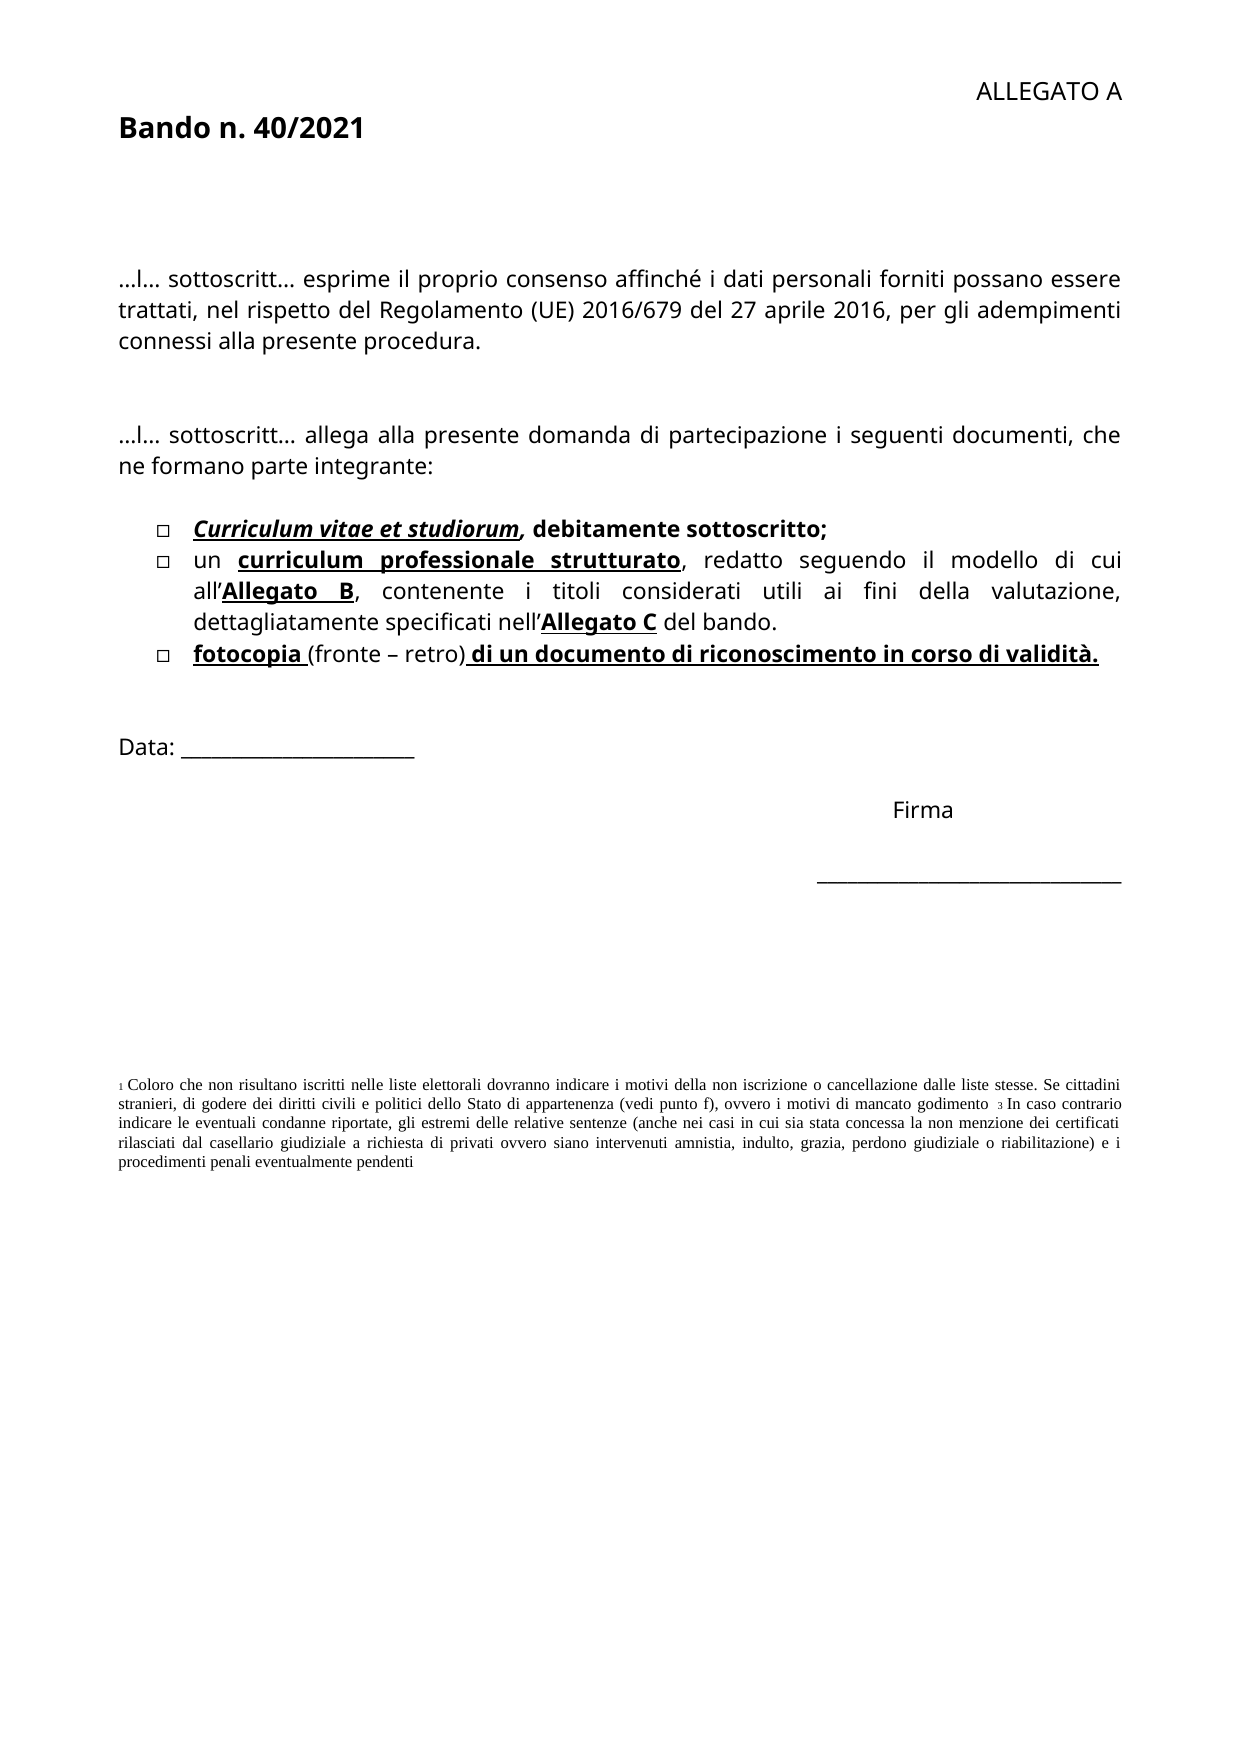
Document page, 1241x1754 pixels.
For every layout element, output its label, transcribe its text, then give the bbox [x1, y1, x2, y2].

text 1 Coloro che non risultano iscritti nelle liste elettorali dovranno indicare i motivi della non iscrizione o cancellazione dalle liste stesse. Se cittadini stranieri, di godere dei diritti civili e politici dello Stato di appartenenza (vedi punto f), ovvero i motivi di mancato godimento 3 In caso contrario indicare le eventuali condanne riportate, gli estremi delle relative sentenze (anche nei casi in cui sia stata concessa la non menzione dei certificati rilasciati dal casellario giudiziale a richiesta di privati ovvero siano intervenuti amnistia, indulto, grazia, perdono giudiziale o riabilitazione) e i procedimenti penali eventualmente pendenti [118, 1075, 1122, 1171]
text …l… sottoscritt… esprime il proprio consenso affinché i dati personali forniti possano essere trattati, nel rispetto del Regolamento (UE) 2016/679 del 27 aprile 2016, per gli adempimenti connessi alla presente procedura. [118, 262, 1122, 356]
list fotocopia (fronte – retro) di un documento di riconoscimento in corso di validità. [156, 637, 1122, 669]
list un curriculum professionale strutturato, redatto seguendo il modello di cui all’Allegato B, contenente i titoli considerati utili ai fini della valutazione, dettagliatamente specificati nell’Allegato C del bando. [156, 544, 1122, 637]
text …l… sottoscritt… allega alla presente domanda di partecipazione i seguenti documenti, che ne formano parte integrante: [118, 419, 1122, 481]
text Data: _______________________ [118, 731, 1107, 762]
list Curriculum vitae et studiorum, debitamente sottoscritto; [156, 512, 1122, 544]
text ______________________________ [118, 856, 1152, 887]
text Firma [738, 794, 1107, 825]
